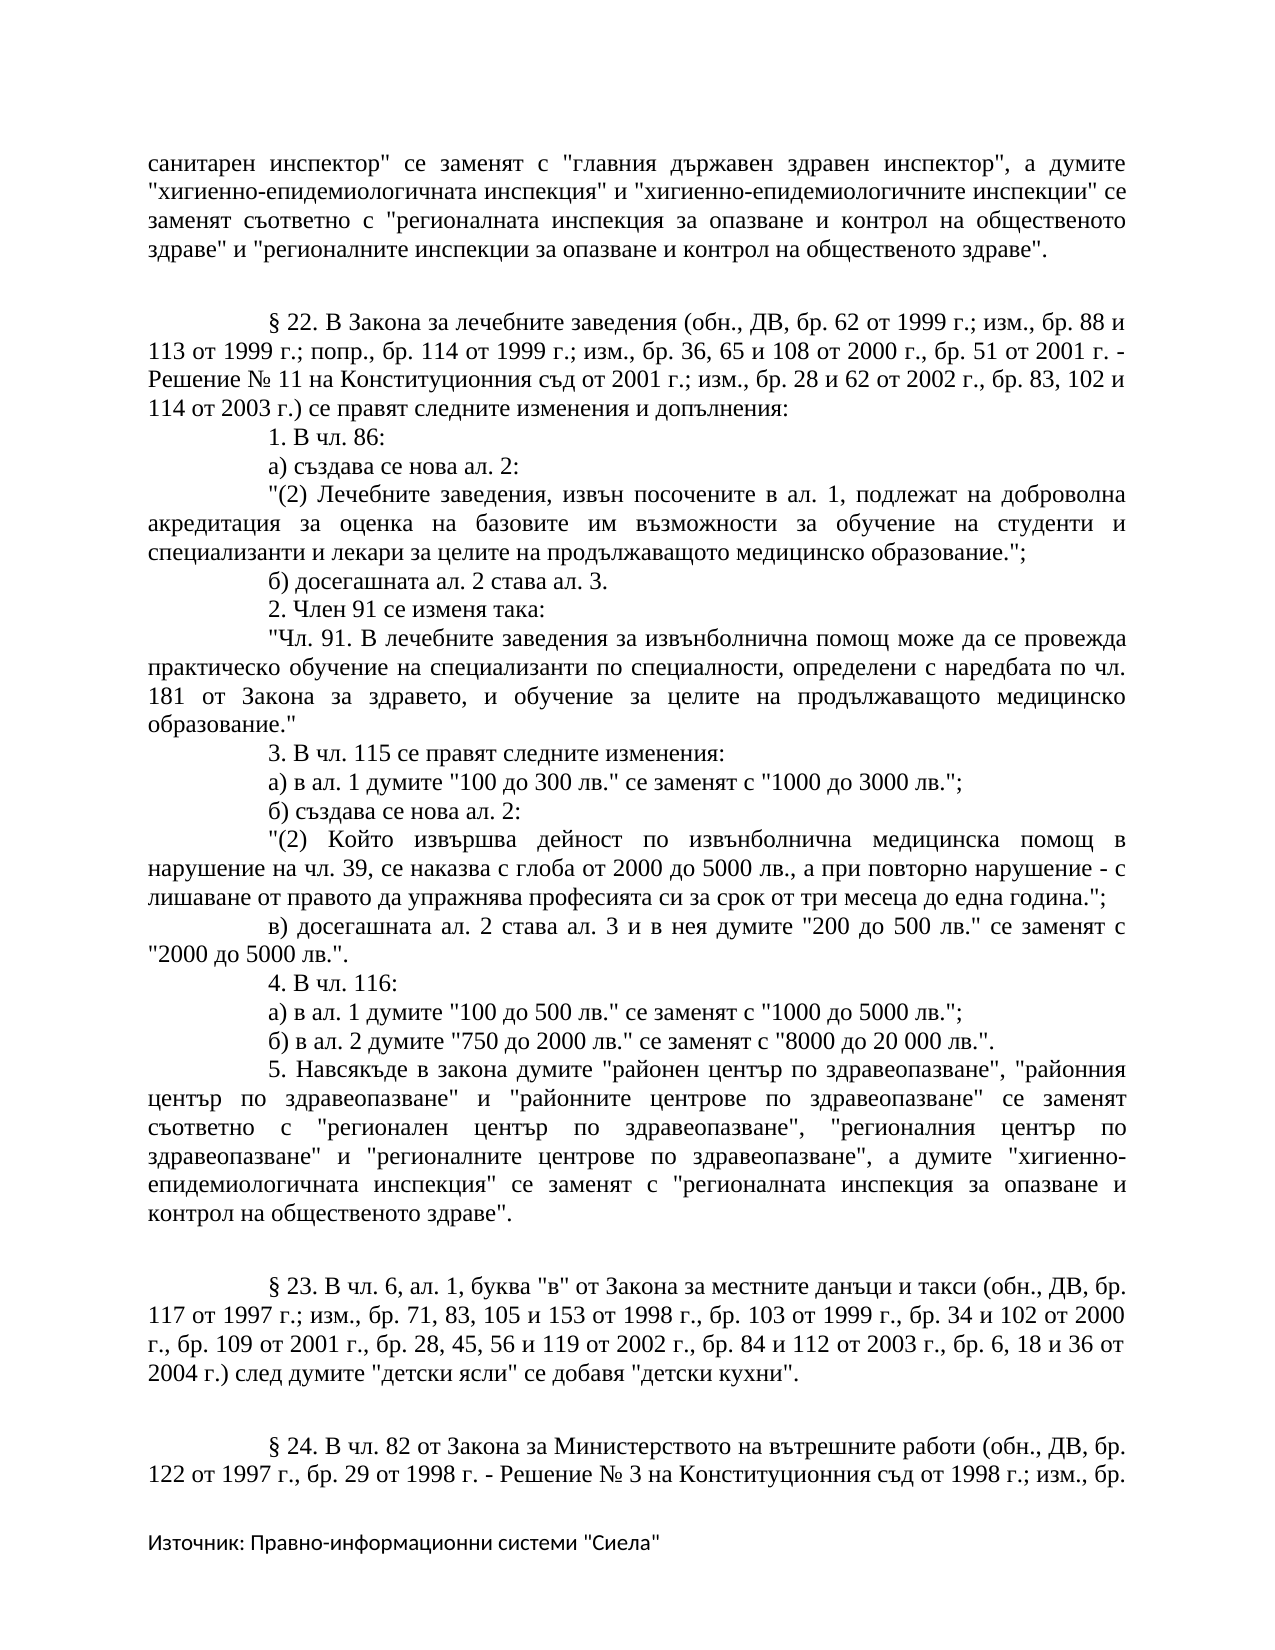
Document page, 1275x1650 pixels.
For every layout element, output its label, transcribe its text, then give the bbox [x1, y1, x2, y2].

text "Чл. 91. В лечебните заведения за извънболнична помощ може да се провежда практическо обучение на специализанти по специалности, определени с наредбата по чл. 181 от Закона за здравето, и обучение за целите на продължаващото медицинско образование." [148, 623, 1127, 738]
text 4. В чл. 116: [148, 968, 1127, 997]
text 5. Навсякъде в закона думите "районен център по здравеопазване", "районния център по здравеопазване" и "районните центрове по здравеопазване" се заменят съответно с "регионален център по здравеопазване", "регионалния център по здравеопазване" и "регионалните центрове по здравеопазване", а думите "хигиенно-епидемиологичната инспекция" се заменят с "регионалната инспекция за опазване и контрол на общественото здраве". [148, 1054, 1127, 1227]
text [148, 148, 1127, 263]
text а) в ал. 1 думите "100 до 300 лв." се заменят с "1000 до 3000 лв."; [148, 767, 1127, 796]
text § 23. В чл. 6, ал. 1, буква "в" от Закона за местните данъци и такси (обн., ДВ, бр. 117 от 1997 г.; изм., бр. 71, 83, 105 и 153 от 1998 г., бр. 103 от 1999 г., бр. 34 и 102 от 2000 г., бр. 109 от 2001 г., бр. 28, 45, 56 и 119 от 2002 г., бр. 84 и 112 от 2003 г., бр. 6, 18 и 36 от 2004 г.) след думите "детски ясли" се добавя "детски кухни". [148, 1271, 1127, 1386]
text 2. Член 91 се изменя така: [148, 594, 1127, 623]
text § 22. В Закона за лечебните заведения (обн., ДВ, бр. 62 от 1999 г.; изм., бр. 88 и 113 от 1999 г.; попр., бр. 114 от 1999 г.; изм., бр. 36, 65 и 108 от 2000 г., бр. 51 от 2001 г. - Решение № 11 на Конституционния съд от 2001 г.; изм., бр. 28 и 62 от 2002 г., бр. 83, 102 и 114 от 2003 г.) се правят следните изменения и допълнения: [148, 307, 1127, 422]
text "(2) Лечебните заведения, извън посочените в ал. 1, подлежат на доброволна акредитация за оценка на базовите им възможности за обучение на студенти и специализанти и лекари за целите на продължаващото медицинско образование."; [148, 479, 1127, 566]
text б) досегашната ал. 2 става ал. 3. [148, 566, 1127, 594]
text 3. В чл. 115 се правят следните изменения: [148, 738, 1127, 767]
text б) създава се нова ал. 2: [148, 796, 1127, 824]
text в) досегашната ал. 2 става ал. 3 и в нея думите "200 до 500 лв." се заменят с "2000 до 5000 лв.". [148, 911, 1127, 968]
text а) създава се нова ал. 2: [148, 451, 1127, 479]
text "(2) Който извършва дейност по извънболнична медицинска помощ в нарушение на чл. 39, се наказва с глоба от 2000 до 5000 лв., а при повторно нарушение - с лишаване от правото да упражнява професията си за срок от три месеца до една година."; [148, 824, 1127, 911]
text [148, 1431, 1127, 1488]
text 1. В чл. 86: [148, 422, 1127, 451]
text б) в ал. 2 думите "750 до 2000 лв." се заменят с "8000 до 20 000 лв.". [148, 1026, 1127, 1054]
text а) в ал. 1 думите "100 до 500 лв." се заменят с "1000 до 5000 лв."; [148, 997, 1127, 1026]
